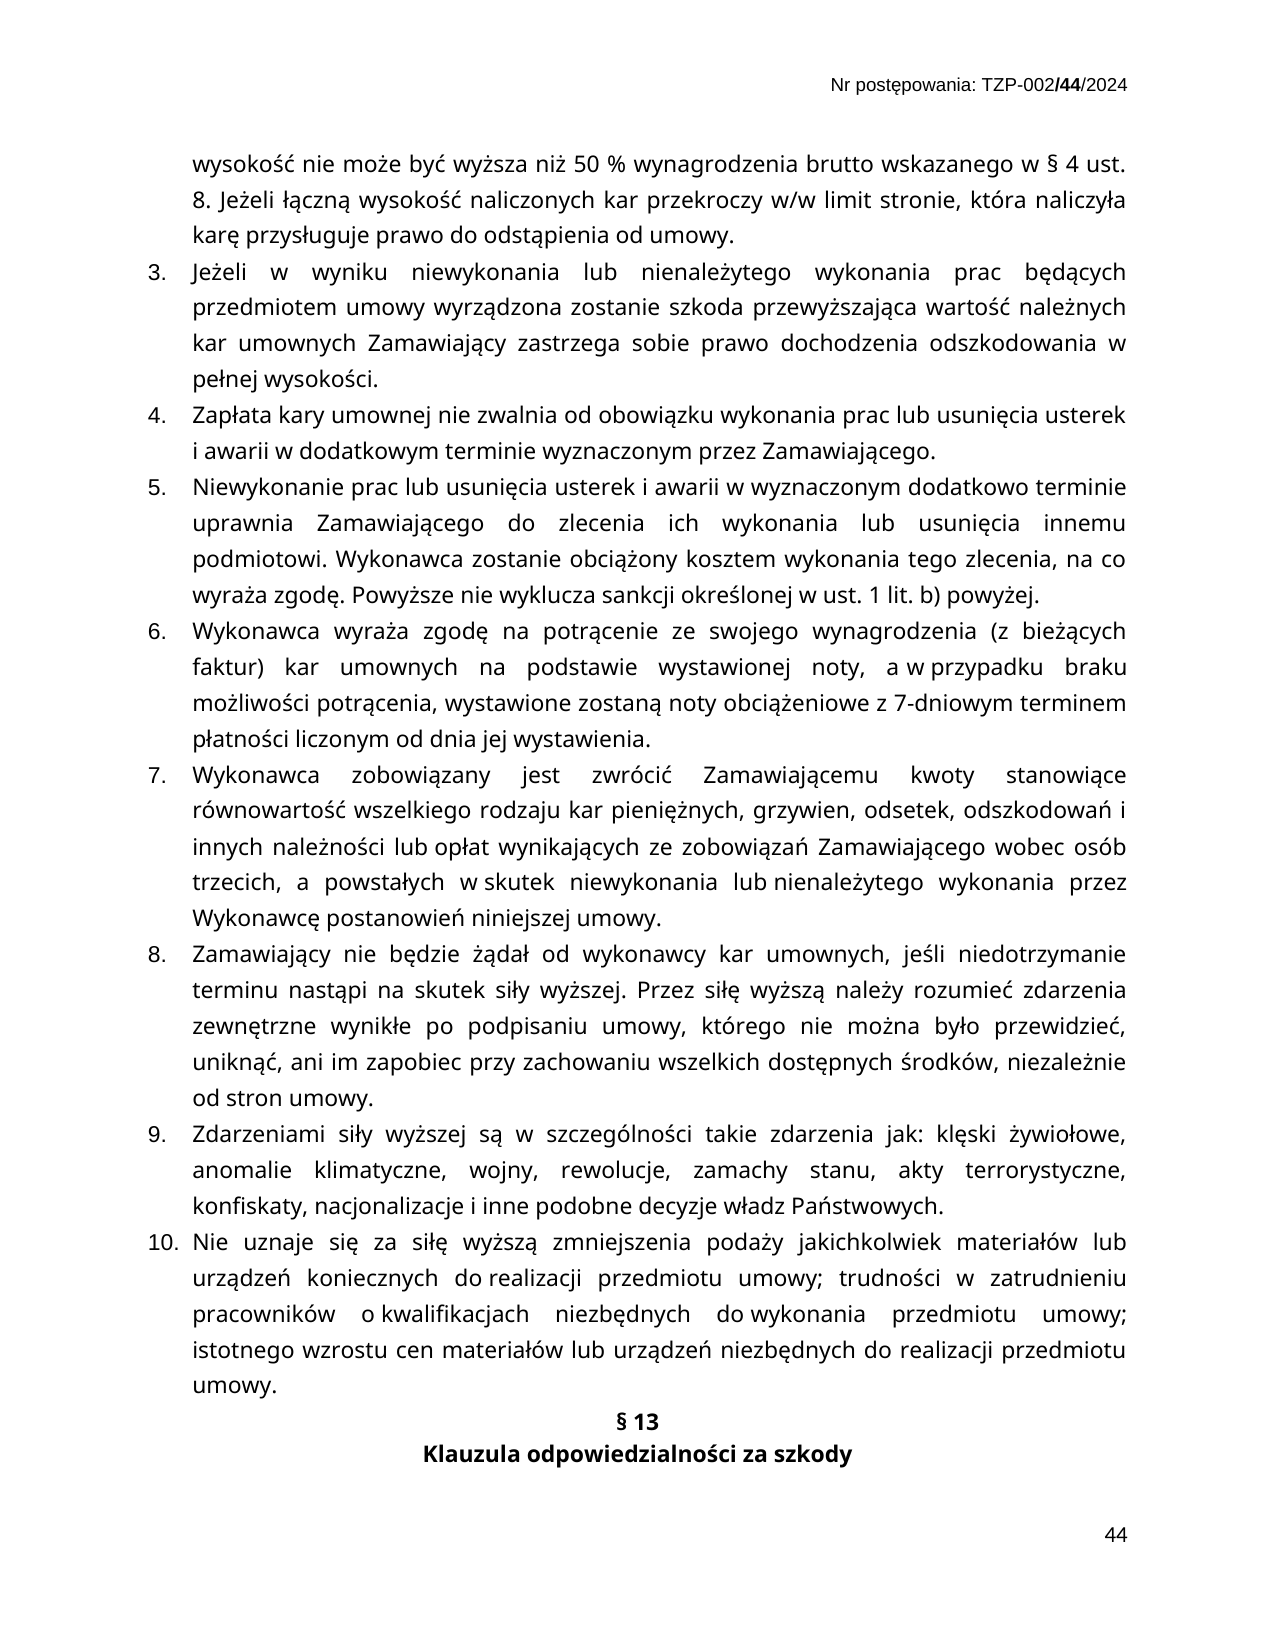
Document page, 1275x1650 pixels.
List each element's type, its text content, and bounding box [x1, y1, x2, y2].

list Zdarzeniami siły wyższej są w szczególności takie zdarzenia jak: klęski żywiołowe, anomalie klimatyczne, wojny, rewolucje, zamachy stanu, akty terrorystyczne, konfiskaty, nacjonalizacje i inne podobne decyzje władz Państwowych. [148, 1118, 1127, 1221]
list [148, 148, 1127, 251]
list Zapłata kary umownej nie zwalnia od obowiązku wykonania prac lub usunięcia usterek i awarii w dodatkowym terminie wyznaczonym przez Zamawiającego. [148, 399, 1127, 466]
list Nie uznaje się za siłę wyższą zmniejszenia podaży jakichkolwiek materiałów lub urządzeń koniecznych do realizacji przedmiotu umowy; trudności w zatrudnieniu pracowników o kwalifikacjach niezbędnych do wykonania przedmiotu umowy; istotnego wzrostu cen materiałów lub urządzeń niezbędnych do realizacji przedmiotu umowy. [148, 1226, 1127, 1401]
list Jeżeli w wyniku niewykonania lub nienależytego wykonania prac będących przedmiotem umowy wyrządzona zostanie szkoda przewyższająca wartość należnych kar umownych Zamawiający zastrzega sobie prawo dochodzenia odszkodowania w pełnej wysokości. [148, 255, 1127, 394]
list Wykonawca zobowiązany jest zwrócić Zamawiającemu kwoty stanowiące równowartość wszelkiego rodzaju kar pieniężnych, grzywien, odsetek, odszkodowań i innych należności lub opłat wynikających ze zobowiązań Zamawiającego wobec osób trzecich, a powstałych w skutek niewykonania lub nienależytego wykonania przez Wykonawcę postanowień niniejszej umowy. [148, 758, 1127, 933]
text Klauzula odpowiedzialności za szkody [148, 1438, 1127, 1469]
text § 13 [148, 1405, 1127, 1437]
list Wykonawca wyraża zgodę na potrącenie ze swojego wynagrodzenia (z bieżących faktur) kar umownych na podstawie wystawionej noty, a w przypadku braku możliwości potrącenia, wystawione zostaną noty obciążeniowe z 7-dniowym terminem płatności liczonym od dnia jej wystawienia. [148, 615, 1127, 754]
list Zamawiający nie będzie żądał od wykonawcy kar umownych, jeśli niedotrzymanie terminu nastąpi na skutek siły wyższej. Przez siłę wyższą należy rozumieć zdarzenia zewnętrzne wynikłe po podpisaniu umowy, którego nie można było przewidzieć, uniknąć, ani im zapobiec przy zachowaniu wszelkich dostępnych środków, niezależnie od stron umowy. [148, 938, 1127, 1113]
list Niewykonanie prac lub usunięcia usterek i awarii w wyznaczonym dodatkowo terminie uprawnia Zamawiającego do zlecenia ich wykonania lub usunięcia innemu podmiotowi. Wykonawca zostanie obciążony kosztem wykonania tego zlecenia, na co wyraża zgodę. Powyższe nie wyklucza sankcji określonej w ust. 1 lit. b) powyżej. [148, 471, 1127, 610]
